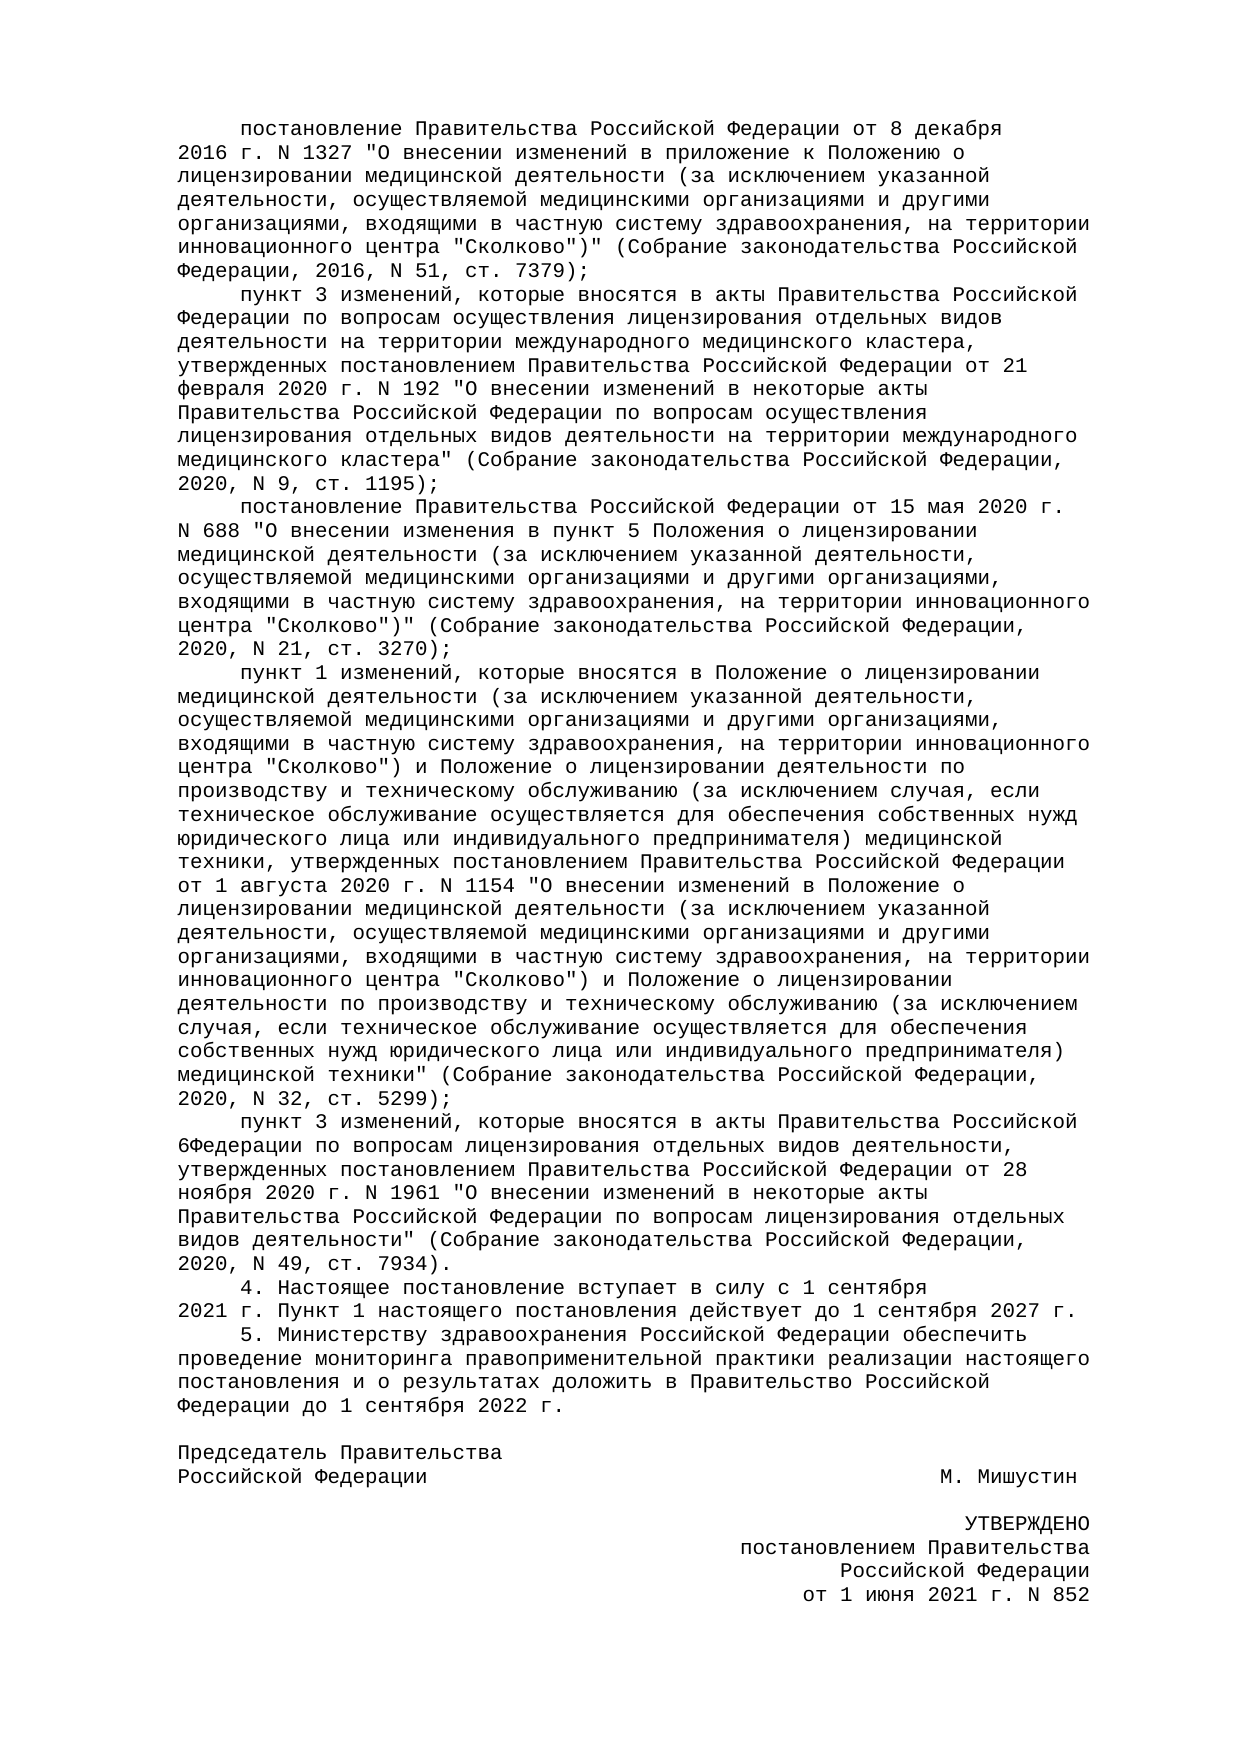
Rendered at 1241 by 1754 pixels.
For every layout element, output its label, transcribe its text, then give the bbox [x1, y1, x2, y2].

text организациями, входящими в частную систему здравоохранения, на территории [177, 946, 1152, 969]
text пункт 1 изменений, которые вносятся в Положение о лицензировании [177, 662, 1152, 686]
text техническое обслуживание осуществляется для обеспечения собственных нужд [177, 804, 1152, 827]
text Федерации по вопросам осуществления лицензирования отдельных видов [177, 307, 1152, 331]
text УТВЕРЖДЕНО [177, 1513, 1152, 1537]
text осуществляемой медицинскими организациями и другими организациями, [177, 567, 1152, 591]
text производству и техническому обслуживанию (за исключением случая, если [177, 780, 1152, 804]
text деятельности, осуществляемой медицинскими организациями и другими [177, 189, 1152, 213]
text от 1 августа 2020 г. N 1154 "О внесении изменений в Положение о [177, 875, 1152, 898]
text центра "Сколково")" (Собрание законодательства Российской Федерации, [177, 615, 1152, 638]
text Председатель Правительства [177, 1442, 1152, 1466]
text от 1 июня 2021 г. N 852 [177, 1584, 1152, 1608]
text постановление Правительства Российской Федерации от 15 мая 2020 г. [177, 496, 1152, 520]
text осуществляемой медицинскими организациями и другими организациями, [177, 709, 1152, 733]
text утвержденных постановлением Правительства Российской Федерации от 21 [177, 354, 1152, 378]
text лицензировании медицинской деятельности (за исключением указанной [177, 898, 1152, 922]
text 4. Настоящее постановление вступает в силу с 1 сентября [177, 1277, 1152, 1300]
text входящими в частную систему здравоохранения, на территории инновационного [177, 591, 1152, 615]
text проведение мониторинга правоприменительной практики реализации настоящего [177, 1348, 1152, 1371]
text постановлением Правительства [177, 1537, 1152, 1561]
text центра "Сколково") и Положение о лицензировании деятельности по [177, 757, 1152, 780]
text деятельности, осуществляемой медицинскими организациями и другими [177, 922, 1152, 946]
text 5. Министерству здравоохранения Российской Федерации обеспечить [177, 1324, 1152, 1348]
text инновационного центра "Сколково") и Положение о лицензировании [177, 969, 1152, 993]
text пункт 3 изменений, которые вносятся в акты Правительства Российской [177, 284, 1152, 307]
text входящими в частную систему здравоохранения, на территории инновационного [177, 733, 1152, 757]
text 2020, N 21, ст. 3270); [177, 638, 1152, 662]
text деятельности на территории международного медицинского кластера, [177, 331, 1152, 354]
text деятельности по производству и техническому обслуживанию (за исключением [177, 993, 1152, 1017]
text юридического лица или индивидуального предпринимателя) медицинской [177, 827, 1152, 851]
text Федерации, 2016, N 51, ст. 7379); [177, 260, 1152, 284]
text техники, утвержденных постановлением Правительства Российской Федерации [177, 851, 1152, 875]
text 2020, N 9, ст. 1195); [177, 473, 1152, 496]
text медицинской деятельности (за исключением указанной деятельности, [177, 686, 1152, 709]
text Российской Федерации [177, 1561, 1152, 1584]
text организациями, входящими в частную систему здравоохранения, на территории [177, 213, 1152, 236]
text пункт 3 изменений, которые вносятся в акты Правительства Российской [177, 1111, 1152, 1135]
text видов деятельности" (Собрание законодательства Российской Федерации, [177, 1229, 1152, 1253]
text 2020, N 32, ст. 5299); [177, 1088, 1152, 1111]
text 2020, N 49, ст. 7934). [177, 1253, 1152, 1277]
text инновационного центра "Сколково")" (Собрание законодательства Российской [177, 236, 1152, 260]
text лицензировании медицинской деятельности (за исключением указанной [177, 165, 1152, 189]
text медицинской техники" (Собрание законодательства Российской Федерации, [177, 1064, 1152, 1088]
text постановление Правительства Российской Федерации от 8 декабря [177, 118, 1152, 142]
text 2021 г. Пункт 1 настоящего постановления действует до 1 сентября 2027 г. [177, 1300, 1152, 1324]
text февраля 2020 г. N 192 "О внесении изменений в некоторые акты [177, 378, 1152, 402]
text медицинского кластера" (Собрание законодательства Российской Федерации, [177, 449, 1152, 473]
text постановления и о результатах доложить в Правительство Российской [177, 1371, 1152, 1395]
text Правительства Российской Федерации по вопросам осуществления [177, 402, 1152, 426]
text утвержденных постановлением Правительства Российской Федерации от 28 [177, 1158, 1152, 1182]
text N 688 "О внесении изменения в пункт 5 Положения о лицензировании [177, 520, 1152, 544]
text медицинской деятельности (за исключением указанной деятельности, [177, 544, 1152, 567]
text собственных нужд юридического лица или индивидуального предпринимателя) [177, 1040, 1152, 1064]
text 2016 г. N 1327 "О внесении изменений в приложение к Положению о [177, 142, 1152, 165]
text случая, если техническое обслуживание осуществляется для обеспечения [177, 1017, 1152, 1040]
text ноября 2020 г. N 1961 "О внесении изменений в некоторые акты [177, 1182, 1152, 1206]
text Федерации до 1 сентября 2022 г. [177, 1395, 1152, 1419]
text 6Федерации по вопросам лицензирования отдельных видов деятельности, [177, 1135, 1152, 1158]
text Российской Федерации М. Мишустин [177, 1466, 1152, 1489]
text Правительства Российской Федерации по вопросам лицензирования отдельных [177, 1206, 1152, 1229]
text лицензирования отдельных видов деятельности на территории международного [177, 426, 1152, 449]
